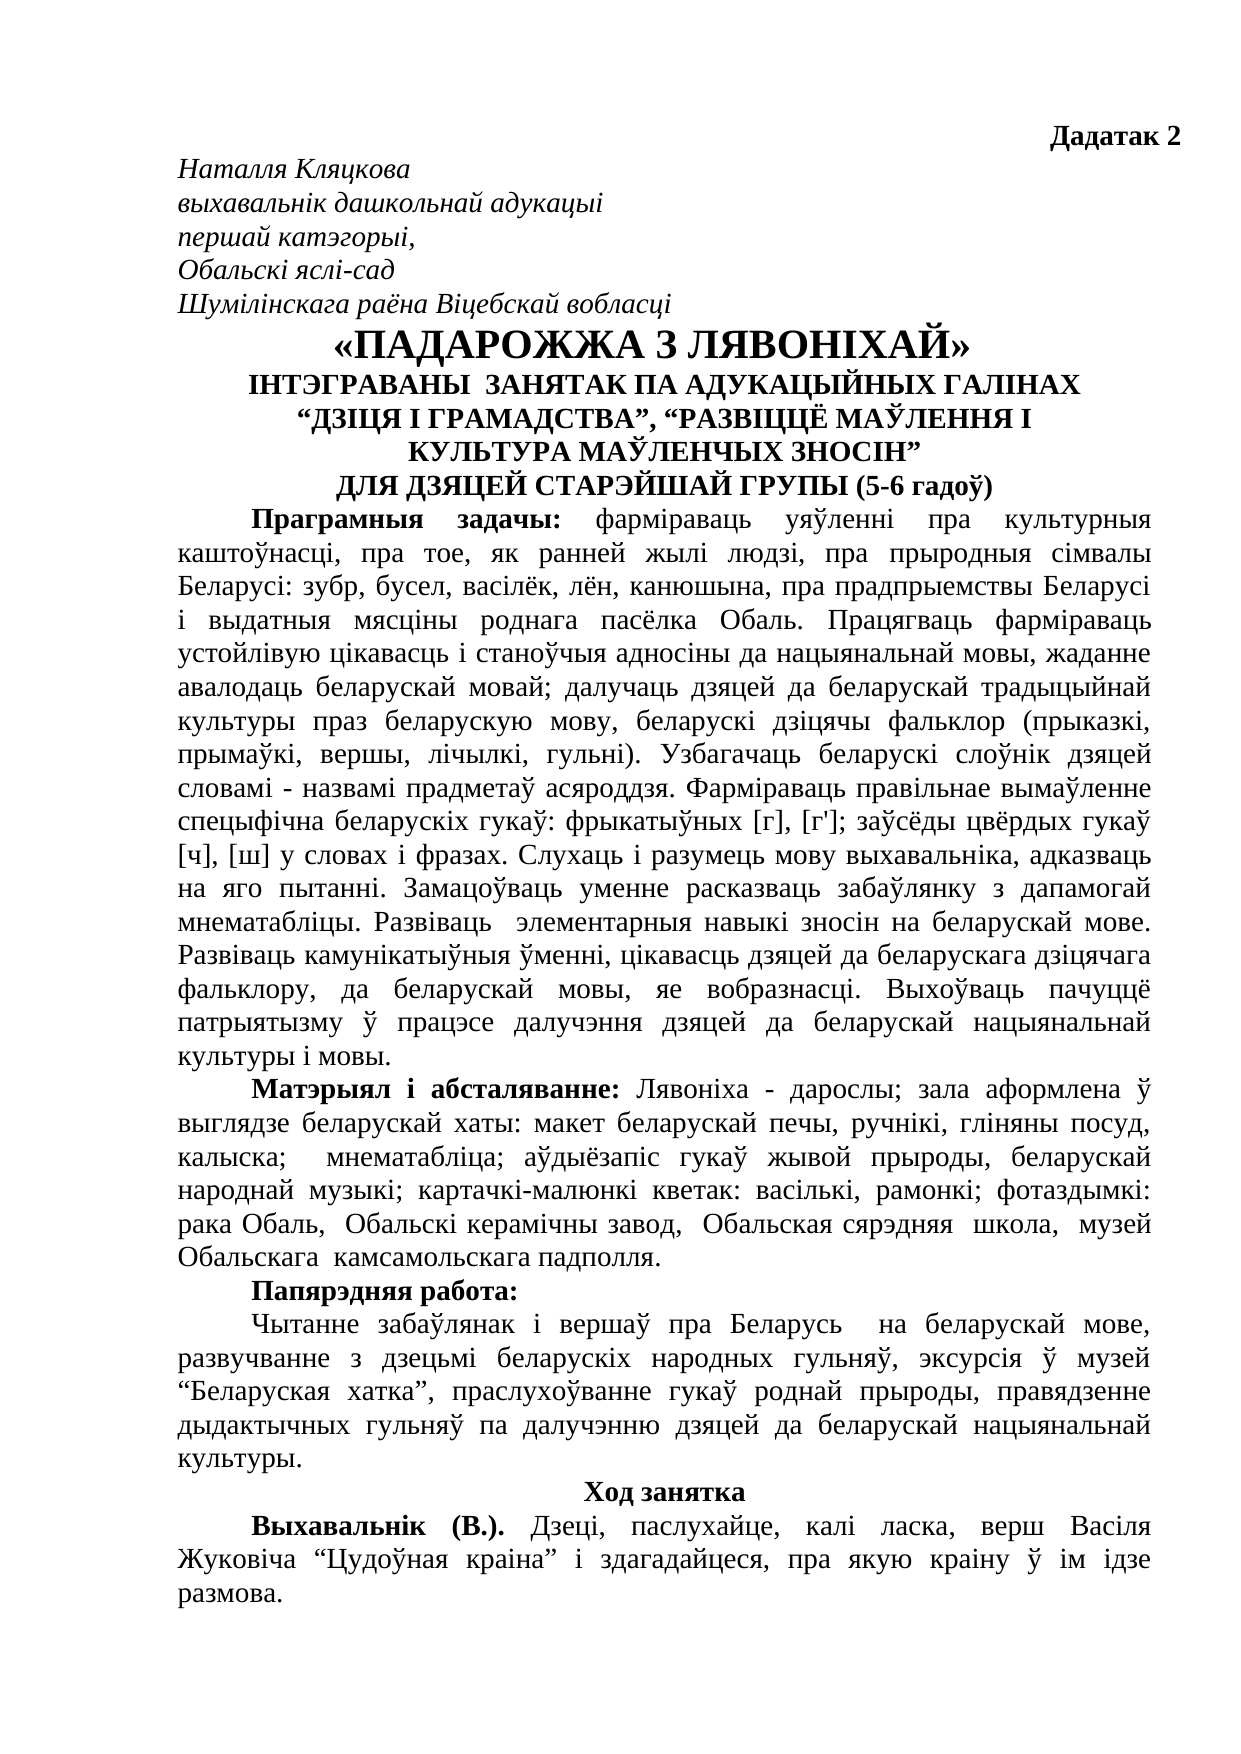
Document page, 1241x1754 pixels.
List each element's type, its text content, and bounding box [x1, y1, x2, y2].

text “ДЗІЦЯ І ГРАМАДСТВА”, “РАЗВІЦЦЁ МАЎЛЕННЯ І [118, 401, 1152, 434]
text Шумілінскага раёна Віцебскай вобласці [177, 286, 1181, 319]
text Выхавальнік (В.). Дзеці, паслухайце, калі ласка, верш Васіля Жуковіча “Цудоўная краіна” і здагадайцеся, пра якую краіну ў ім ідзе размова. [177, 1508, 1152, 1608]
text Наталля Кляцкова [177, 152, 1181, 185]
text Чытанне забаўлянак і вершаў пра Беларусь на беларускай мове, развучванне з дзецьмі беларускіх народных гульняў, эксурсія ў музей “Беларуская хатка”, праслухоўванне гукаў роднай прыроды, правядзенне дыдактычных гульняў па далучэнню дзяцей да беларускай нацыянальнай культуры. [177, 1306, 1152, 1474]
text ІНТЭГРАВАНЫ ЗАНЯТАК ПА АДУКАЦЫЙНЫХ ГАЛІНАХ [118, 367, 1152, 401]
text Праграмныя задачы: фарміраваць уяўленні пра культурныя каштоўнасці, пра тое, як ранней жылі людзі, пра прыродныя сімвалы Беларусі: зубр, бусел, васілёк, лён, канюшына, пра прадпрыемствы Беларусі і выдатныя мясціны роднага пасёлка Обаль. Працягваць фармiраваць устойлiвую цiкавасць i станоўчыя адносiны да нацыянальнай мовы, жаданне авалодаць беларускай мовай; далучаць дзяцей да беларускай традыцыйнай культуры праз беларускую мову, беларускі дзіцячы фальклор (прыказкі, прымаўкі, вершы, лічылкі, гульні). Узбагачаць беларускі слоўнiк дзяцей словамi - назвамi прадметаў асяроддзя. Фарміраваць правiльнае вымаўленне спецыфiчна беларускiх гукаў: фрыкатыўных [г], [г']; заўсёды цвёрдых гукаў [ч], [ш] у словах i фразах. Слухаць i разумець мову выхавальнiка, адказваць на яго пытаннi. Замацоўваць уменне расказваць забаўлянку з дапамогай мнематабліцы. Развiваць элементарныя навыкi зносiн на беларускай мове. Развіваць камунікатыўныя ўменні, цікавасць дзяцей да беларускага дзіцячага фальклору, да беларускай мовы, яе вобразнасці. Выхоўваць пачуццё патрыятызму ў працэсе далучэння дзяцей да беларускай нацыянальнай культуры і мовы. [177, 501, 1152, 1072]
text КУЛЬТУРА МАЎЛЕНЧЫХ ЗНОСІН” [118, 434, 1152, 468]
text Обальскі яслі-сад [177, 252, 1181, 286]
text ДЛЯ ДЗЯЦЕЙ СТАРЭЙШАЙ ГРУПЫ (5-6 гадоў) [118, 468, 1152, 501]
text Папярэдняя работа: [177, 1273, 1152, 1306]
text Дадатак 2 [177, 118, 1181, 152]
text выхавальнік дашкольнай адукацыі [177, 185, 1181, 219]
text першай катэгорыі, [177, 219, 1181, 252]
text Матэрыял і абсталяванне: Лявоніха - дарослы; зала аформлена ў выглядзе беларускай хаты: макет беларускай печы, ручнікі, гліняны посуд, калыска; мнематабліца; аўдыёзапіс гукаў жывой прыроды, беларускай народнай музыкі; картачкі-малюнкі кветак: васількі, рамонкі; фотаздымкі: рака Обаль, Обальскі керамічны завод, Обальская сярэдняя школа, музей Обальскага камсамольскага падполля. [177, 1072, 1152, 1273]
text Ход занятка [177, 1474, 1152, 1508]
text «ПАДАРОЖЖА З ЛЯВОНІХАЙ» [177, 319, 1152, 367]
